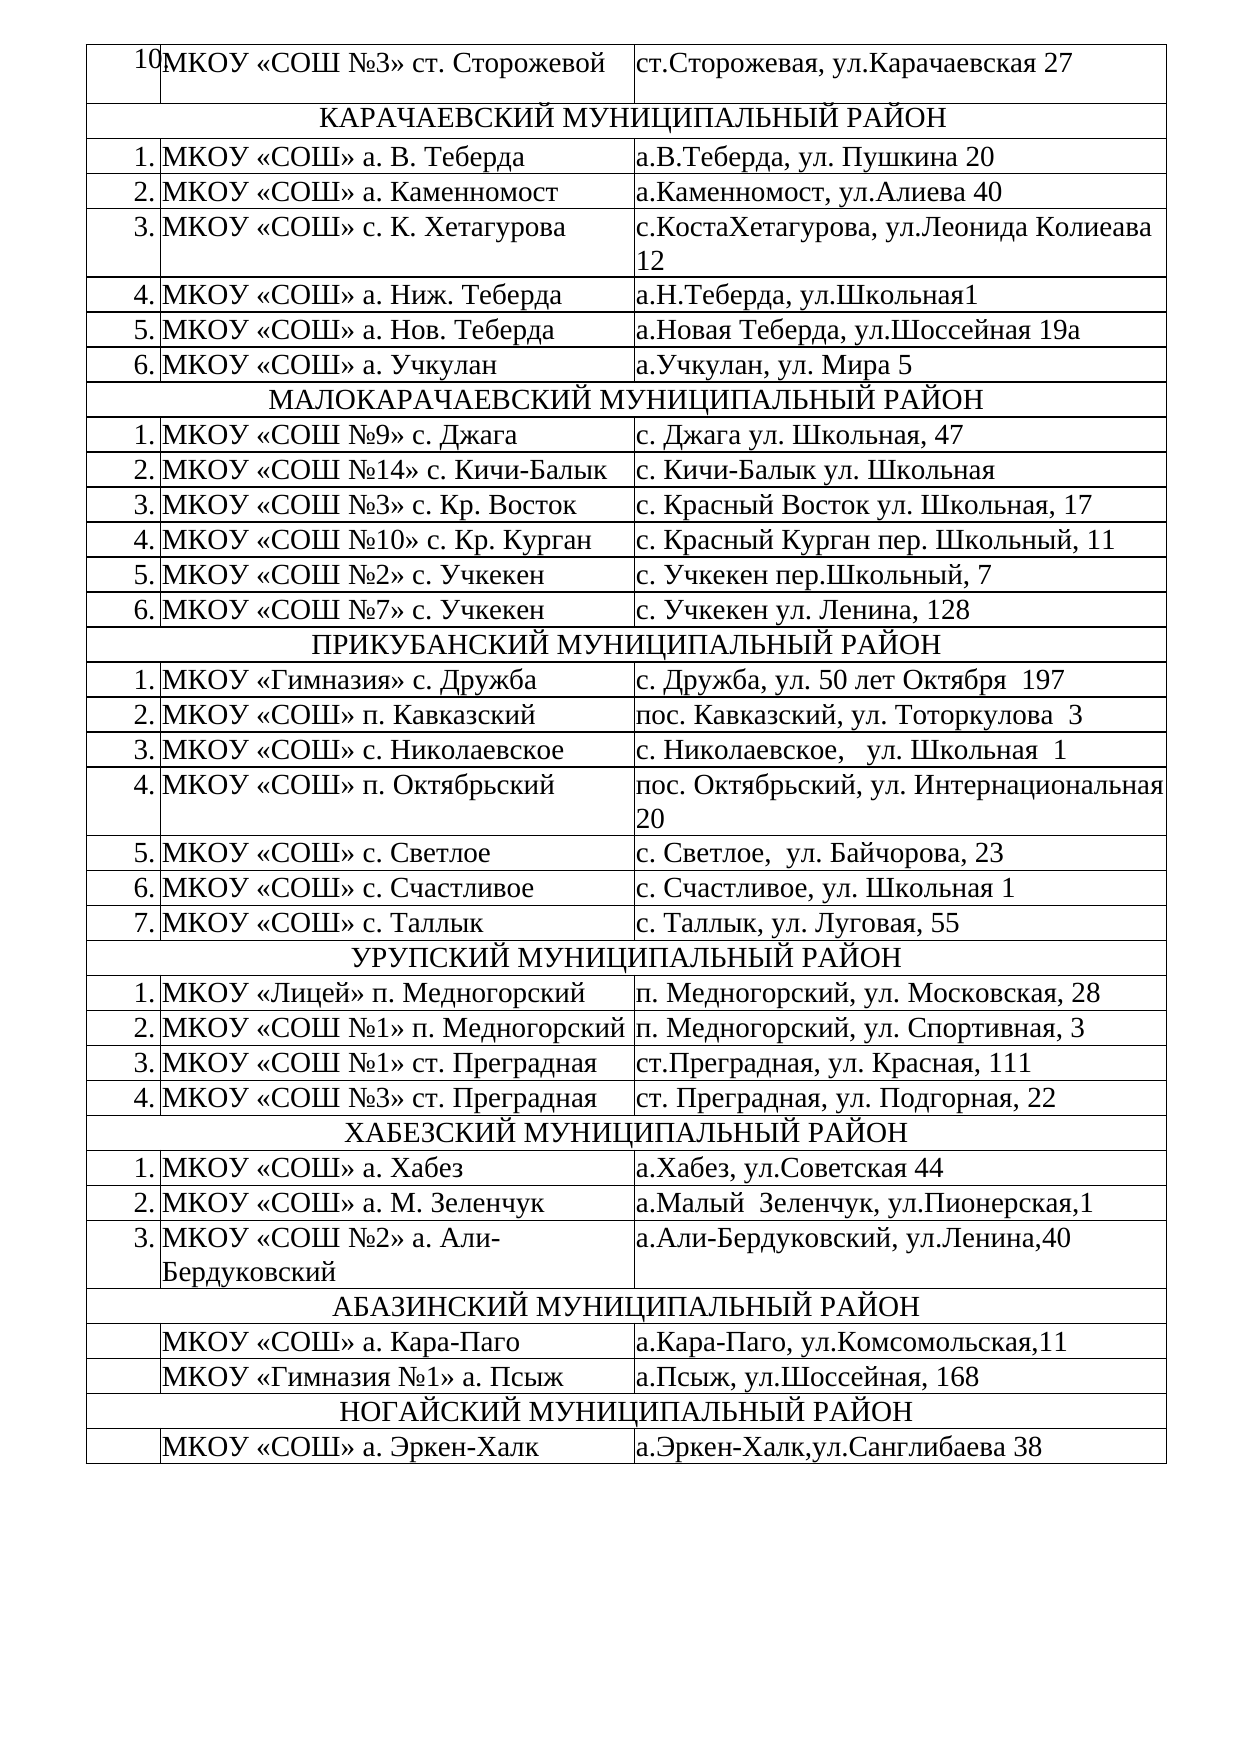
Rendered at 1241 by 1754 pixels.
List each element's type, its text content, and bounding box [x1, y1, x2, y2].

table_cell МКОУ «Гимназия» с. Дружба [161, 663, 634, 696]
table_cell [87, 558, 160, 591]
table_cell МКОУ «Лицей» п. Медногорский [161, 976, 634, 1009]
table_cell ХАБЕЗСКИЙ МУНИЦИПАЛЬНЫЙ РАЙОН [87, 1116, 1166, 1149]
table_cell а.Кара-Паго, ул.Комсомольская,11 [635, 1324, 1166, 1358]
table_cell [87, 1046, 160, 1079]
table_cell МКОУ «СОШ №3» ст. Сторожевой [161, 45, 634, 103]
table_cell МКОУ «СОШ №14» с. Кичи-Балык [161, 453, 634, 486]
table_cell [87, 1186, 160, 1219]
table_cell с. Учкекен пер.Школьный, 7 [635, 558, 1166, 591]
table_cell МКОУ «Гимназия №1» а. Псыж [161, 1359, 634, 1393]
table_cell [87, 698, 160, 731]
table_cell [87, 45, 160, 103]
table_cell МКОУ «СОШ» п. Октябрьский [161, 768, 634, 834]
table_cell МКОУ «СОШ №7» с. Учкекен [161, 593, 634, 626]
table_cell МКОУ «СОШ» а. Хабез [161, 1151, 634, 1184]
table_cell а.Н.Теберда, ул.Школьная1 [635, 278, 1166, 311]
table_cell МКОУ «СОШ №2» а. Али-Бердуковский [161, 1221, 634, 1288]
table_cell МКОУ «СОШ №3» ст. Преградная [161, 1081, 634, 1114]
table_cell с. Красный Восток ул. Школьная, 17 [635, 488, 1166, 521]
table_cell с. Таллык, ул. Луговая, 55 [635, 906, 1166, 939]
table_cell [87, 278, 160, 311]
table_cell [87, 313, 160, 346]
table_cell [87, 139, 160, 173]
table_cell МКОУ «СОШ» с. Николаевское [161, 733, 634, 766]
table_cell [87, 836, 160, 869]
table_cell [87, 1081, 160, 1114]
table_cell п. Медногорский, ул. Московская, 28 [635, 976, 1166, 1009]
table_cell пос. Октябрьский, ул. Интернациональная 20 [635, 768, 1166, 834]
table_cell с.КостаХетагурова, ул.Леонида Колиеава 12 [635, 209, 1166, 276]
table_cell МКОУ «СОШ» а. Ниж. Теберда [161, 278, 634, 311]
table_cell а.Али-Бердуковский, ул.Ленина,40 [635, 1221, 1166, 1288]
table_cell МКОУ «СОШ» с. Светлое [161, 836, 634, 869]
table_cell [87, 1359, 160, 1393]
table_cell с. Джага ул. Школьная, 47 [635, 418, 1166, 451]
table_cell МКОУ «СОШ №9» с. Джага [161, 418, 634, 451]
table_cell [87, 1429, 160, 1463]
table_cell [87, 209, 160, 276]
table_cell с. Красный Курган пер. Школьный, 11 [635, 523, 1166, 556]
table_cell [87, 1221, 160, 1288]
table_cell МАЛОКАРАЧАЕВСКИЙ МУНИЦИПАЛЬНЫЙ РАЙОН [87, 383, 1166, 416]
table_cell МКОУ «СОШ» с. Счастливое [161, 871, 634, 904]
table_cell МКОУ «СОШ» с. К. Хетагурова [161, 209, 634, 276]
table_cell ПРИКУБАНСКИЙ МУНИЦИПАЛЬНЫЙ РАЙОН [87, 628, 1166, 661]
table_cell а.Эркен-Халк,ул.Санглибаева 38 [635, 1429, 1166, 1463]
table_cell МКОУ «СОШ» а. Эркен-Халк [161, 1429, 634, 1463]
table_cell МКОУ «СОШ №2» с. Учкекен [161, 558, 634, 591]
table_cell а.В.Теберда, ул. Пушкина 20 [635, 139, 1166, 173]
table_cell [87, 663, 160, 696]
table_cell [87, 418, 160, 451]
table_cell НОГАЙСКИЙ МУНИЦИПАЛЬНЫЙ РАЙОН [87, 1394, 1166, 1428]
table_cell АБАЗИНСКИЙ МУНИЦИПАЛЬНЫЙ РАЙОН [87, 1289, 1166, 1323]
table_cell МКОУ «СОШ» а. В. Теберда [161, 139, 634, 173]
table_cell [87, 488, 160, 521]
table_cell МКОУ «СОШ» а. Нов. Теберда [161, 313, 634, 346]
table_cell МКОУ «СОШ №10» с. Кр. Курган [161, 523, 634, 556]
table_cell [87, 976, 160, 1009]
table_cell [87, 593, 160, 626]
table_cell [87, 906, 160, 939]
table_cell ст. Преградная, ул. Подгорная, 22 [635, 1081, 1166, 1114]
table_cell п. Медногорский, ул. Спортивная, 3 [635, 1011, 1166, 1044]
table_cell а.Каменномост, ул.Алиева 40 [635, 174, 1166, 208]
table_cell с. Николаевское, ул. Школьная 1 [635, 733, 1166, 766]
table_cell [87, 523, 160, 556]
table_cell [87, 174, 160, 208]
table_cell МКОУ «СОШ №1» п. Медногорский [161, 1011, 634, 1044]
table_cell МКОУ «СОШ» а. Учкулан [161, 348, 634, 381]
table_cell а.Учкулан, ул. Мира 5 [635, 348, 1166, 381]
table_cell а.Хабез, ул.Советская 44 [635, 1151, 1166, 1184]
table_cell а.Новая Теберда, ул.Шоссейная 19а [635, 313, 1166, 346]
table_cell УРУПСКИЙ МУНИЦИПАЛЬНЫЙ РАЙОН [87, 941, 1166, 974]
table_cell с. Светлое, ул. Байчорова, 23 [635, 836, 1166, 869]
table_cell КАРАЧАЕВСКИЙ МУНИЦИПАЛЬНЫЙ РАЙОН [87, 104, 1166, 138]
table_cell [87, 1151, 160, 1184]
table_cell [87, 1011, 160, 1044]
table_cell МКОУ «СОШ» а. М. Зеленчук [161, 1186, 634, 1219]
table_cell с. Кичи-Балык ул. Школьная [635, 453, 1166, 486]
table_cell [87, 768, 160, 834]
table_cell а.Псыж, ул.Шоссейная, 168 [635, 1359, 1166, 1393]
table_cell [87, 733, 160, 766]
table_cell с. Дружба, ул. 50 лет Октября 197 [635, 663, 1166, 696]
table_cell [87, 871, 160, 904]
table_cell [87, 453, 160, 486]
table_cell МКОУ «СОШ №3» с. Кр. Восток [161, 488, 634, 521]
table_cell [87, 1324, 160, 1358]
table_cell с. Учкекен ул. Ленина, 128 [635, 593, 1166, 626]
table_cell а.Малый Зеленчук, ул.Пионерская,1 [635, 1186, 1166, 1219]
table_cell МКОУ «СОШ» а. Каменномост [161, 174, 634, 208]
table_cell с. Счастливое, ул. Школьная 1 [635, 871, 1166, 904]
table_cell [87, 348, 160, 381]
table_cell МКОУ «СОШ» с. Таллык [161, 906, 634, 939]
table_cell МКОУ «СОШ» п. Кавказский [161, 698, 634, 731]
table_cell пос. Кавказский, ул. Тоторкулова 3 [635, 698, 1166, 731]
table_cell ст.Сторожевая, ул.Карачаевская 27 [635, 45, 1166, 103]
table_cell МКОУ «СОШ» а. Кара-Паго [161, 1324, 634, 1358]
table_cell ст.Преградная, ул. Красная, 111 [635, 1046, 1166, 1079]
table_cell МКОУ «СОШ №1» ст. Преградная [161, 1046, 634, 1079]
